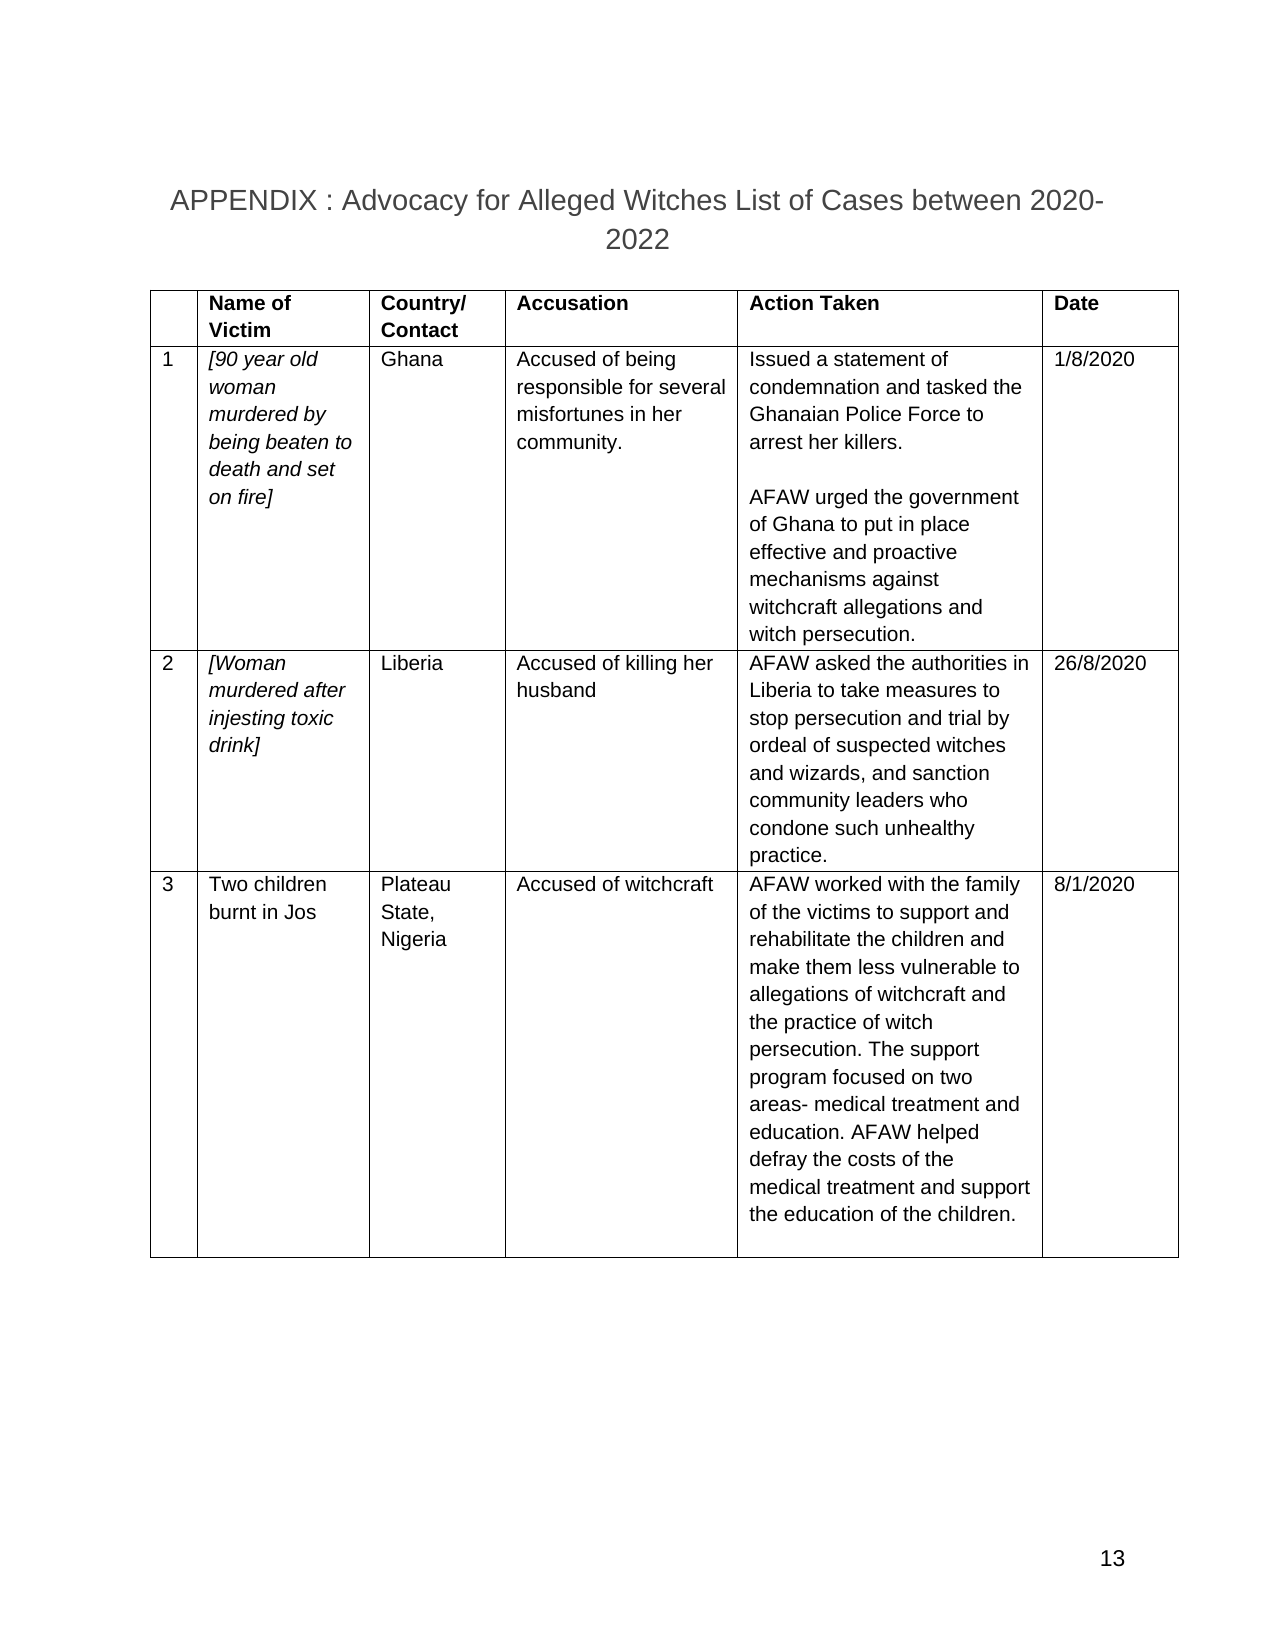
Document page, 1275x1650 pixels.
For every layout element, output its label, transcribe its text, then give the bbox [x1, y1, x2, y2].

table_header [151, 291, 197, 346]
table_cell 3 [151, 872, 197, 1257]
table_cell Ghana [370, 347, 505, 650]
table_cell Accused of killing her husband [506, 651, 737, 871]
table_cell AFAW asked the authorities in Liberia to take measures to stop persecution and trial by ordeal of suspected witches and wizards, and sanction community leaders who condone such unhealthy practice. [738, 651, 1042, 871]
table_header Date [1043, 291, 1178, 346]
table_cell Plateau State, Nigeria [370, 872, 505, 1257]
table_header Action Taken [738, 291, 1042, 346]
table_cell Two children burnt in Jos [198, 872, 369, 1257]
table_cell Accused of being responsible for several misfortunes in her community. [506, 347, 737, 650]
table_cell [Woman murdered after injesting toxic drink] [198, 651, 369, 871]
table_cell 2 [151, 651, 197, 871]
table_cell 8/1/2020 [1043, 872, 1178, 1257]
table_cell Liberia [370, 651, 505, 871]
table_cell 1/8/2020 [1043, 347, 1178, 650]
table_cell 1 [151, 347, 197, 650]
table_cell 26/8/2020 [1043, 651, 1178, 871]
table_cell AFAW worked with the family of the victims to support and rehabilitate the children and make them less vulnerable to allegations of witchcraft and the practice of witch persecution. The support program focused on two areas- medical treatment and education. AFAW helped defray the costs of the medical treatment and support the education of the children. [738, 872, 1042, 1257]
table_header Country/Contact [370, 291, 505, 346]
table_header Accusation [506, 291, 737, 346]
table_cell Issued a statement of condemnation and tasked the Ghanaian Police Force to arrest her killers. AFAW urged the government of Ghana to put in place effective and proactive mechanisms against witchcraft allegations and witch persecution. [738, 347, 1042, 650]
subtitle APPENDIX : Advocacy for Alleged Witches List of Cases between 2020-2022 [150, 183, 1125, 255]
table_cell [506, 872, 737, 1257]
table_header Name of Victim [198, 291, 369, 346]
table_cell [90 year old woman murdered by being beaten to death and set on fire] [198, 347, 369, 650]
